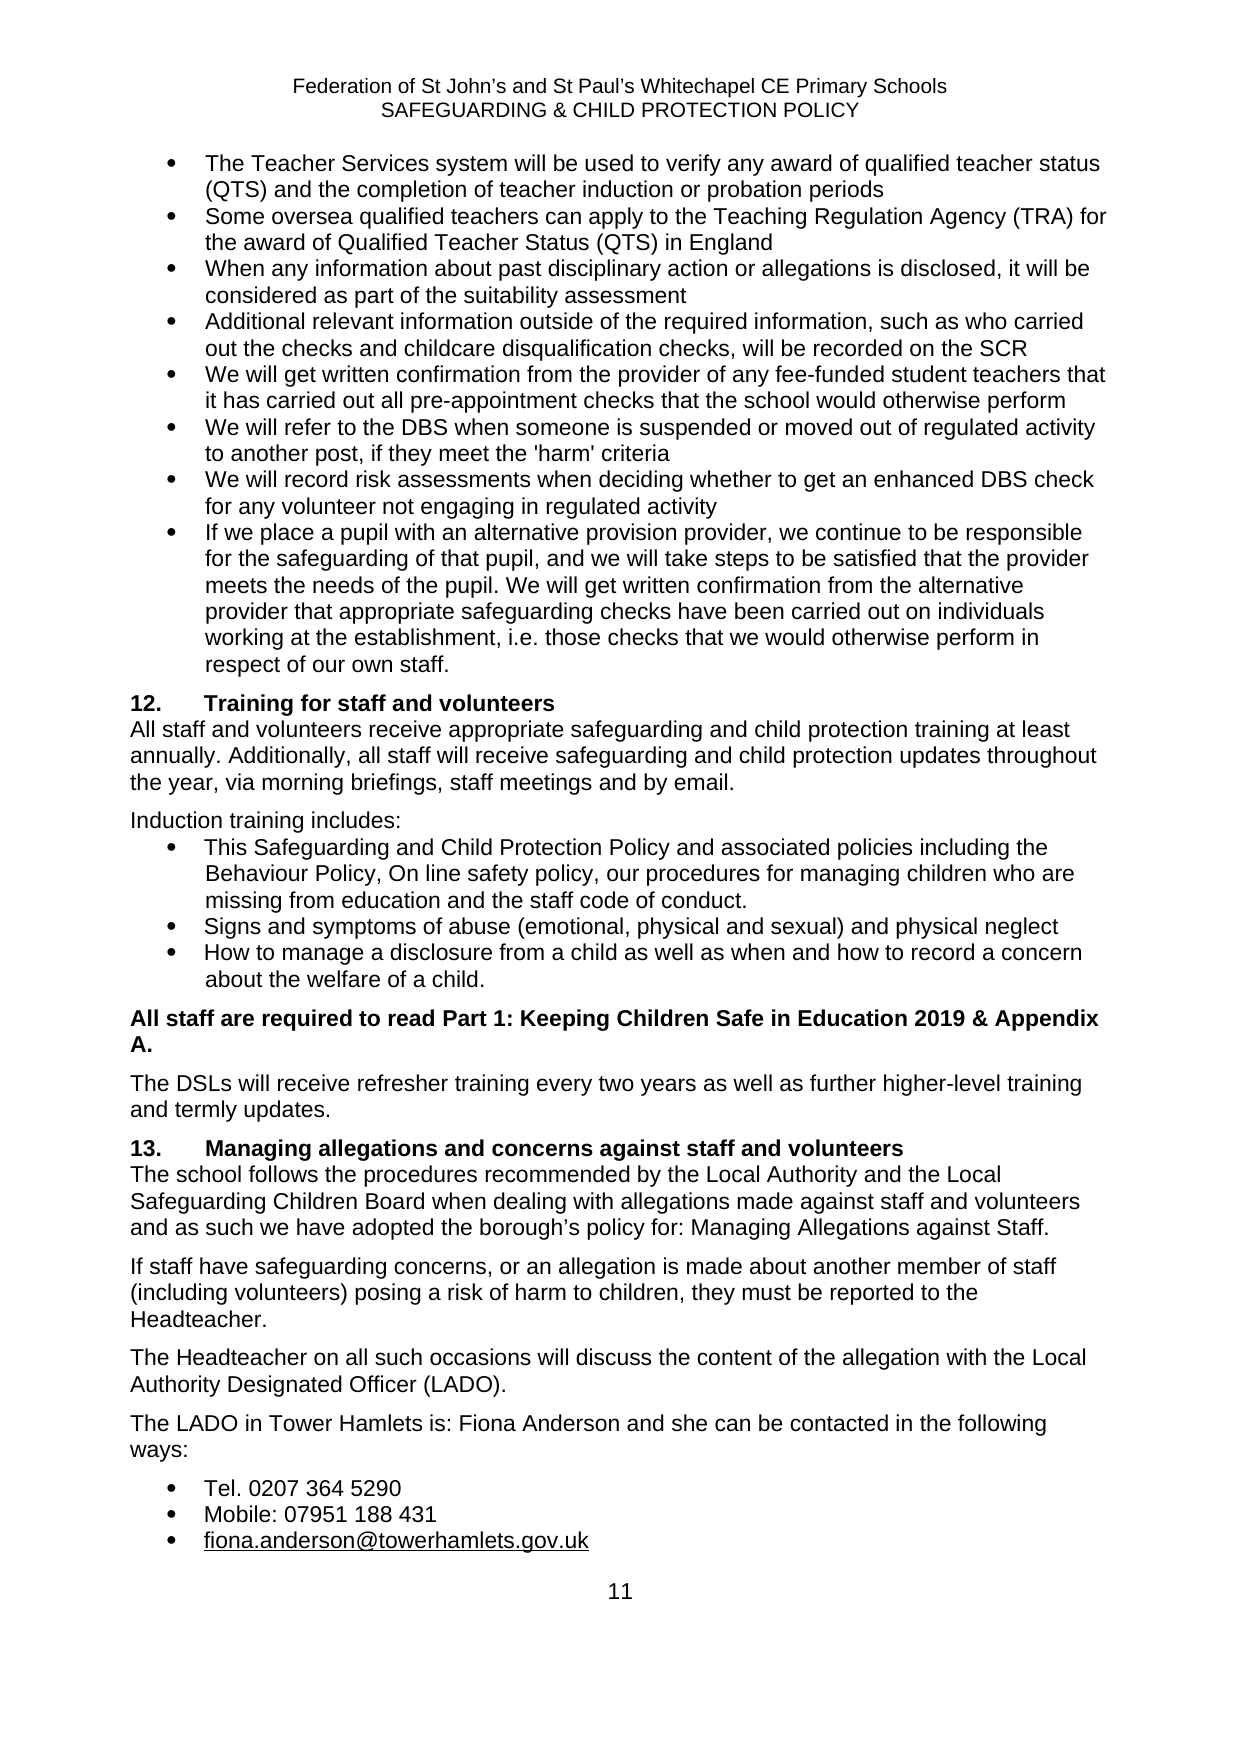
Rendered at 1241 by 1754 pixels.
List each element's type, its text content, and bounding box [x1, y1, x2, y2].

subtitle How to manage a disclosure from a child as well as when and how to record a concern about the welfare of a child. [167, 939, 1110, 992]
text The Headteacher on all such occasions will discuss the content of the allegation with the Local Authority Designated Officer (LADO). [130, 1344, 1110, 1397]
subtitle Signs and symptoms of abuse (emotional, physical and sexual) and physical neglect [167, 913, 1110, 939]
list Tel. 0207 364 5290 [167, 1475, 1110, 1501]
subtitle All staff are required to read Part 1: Keeping Children Safe in Education 2019 & Appendix A. [130, 1004, 1110, 1057]
list We will refer to the DBS when someone is suspended or moved out of regulated activity to another post, if they meet the 'harm' criteria [167, 413, 1110, 466]
subtitle Managing allegations and concerns against staff and volunteers [130, 1135, 1110, 1161]
list We will get written confirmation from the provider of any fee-funded student teachers that it has carried out all pre-appointment checks that the school would otherwise perform [167, 361, 1110, 413]
list fiona.anderson@towerhamlets.gov.uk [167, 1527, 1110, 1554]
text The DSLs will receive refresher training every two years as well as further higher-level training and termly updates. [130, 1070, 1110, 1122]
list If we place a pupil with an alternative provision provider, we continue to be responsible for the safeguarding of that pupil, and we will take steps to be satisfied that the provider meets the needs of the pupil. We will get written confirmation from the alternative provider that appropriate safeguarding checks have been carried out on individuals working at the establishment, i.e. those checks that we would otherwise perform in respect of our own staff. [167, 519, 1110, 677]
subtitle This Safeguarding and Child Protection Policy and associated policies including the Behaviour Policy, On line safety policy, our procedures for managing children who are missing from education and the staff code of conduct. [167, 834, 1110, 913]
text The LADO in Tower Hamlets is: Fiona Anderson and she can be contacted in the following ways: [130, 1409, 1110, 1462]
text If staff have safeguarding concerns, or an allegation is made about another member of staff (including volunteers) posing a risk of harm to children, they must be reported to the Headteacher. [130, 1253, 1110, 1332]
list Additional relevant information outside of the required information, such as who carried out the checks and childcare disqualification checks, will be recorded on the SCR [167, 308, 1110, 361]
text The school follows the procedures recommended by the Local Authority and the Local Safeguarding Children Board when dealing with allegations made against staff and volunteers and as such we have adopted the borough’s policy for: Managing Allegations against Staff. [130, 1161, 1110, 1240]
list Training for staff and volunteers [130, 689, 1110, 716]
list We will record risk assessments when deciding whether to get an enhanced DBS check for any volunteer not engaging in regulated activity [167, 466, 1110, 519]
list Mobile: 07951 188 431 [167, 1501, 1110, 1527]
list Some oversea qualified teachers can apply to the Teaching Regulation Agency (TRA) for the award of Qualified Teacher Status (QTS) in England [167, 203, 1110, 255]
text All staff and volunteers receive appropriate safeguarding and child protection training at least annually. Additionally, all staff will receive safeguarding and child protection updates throughout the year, via morning briefings, staff meetings and by email. [130, 716, 1110, 795]
list When any information about past disciplinary action or allegations is disclosed, it will be considered as part of the suitability assessment [167, 255, 1110, 308]
text Induction training includes: [130, 807, 1110, 834]
list The Teacher Services system will be used to verify any award of qualified teacher status (QTS) and the completion of teacher induction or probation periods [167, 150, 1110, 203]
